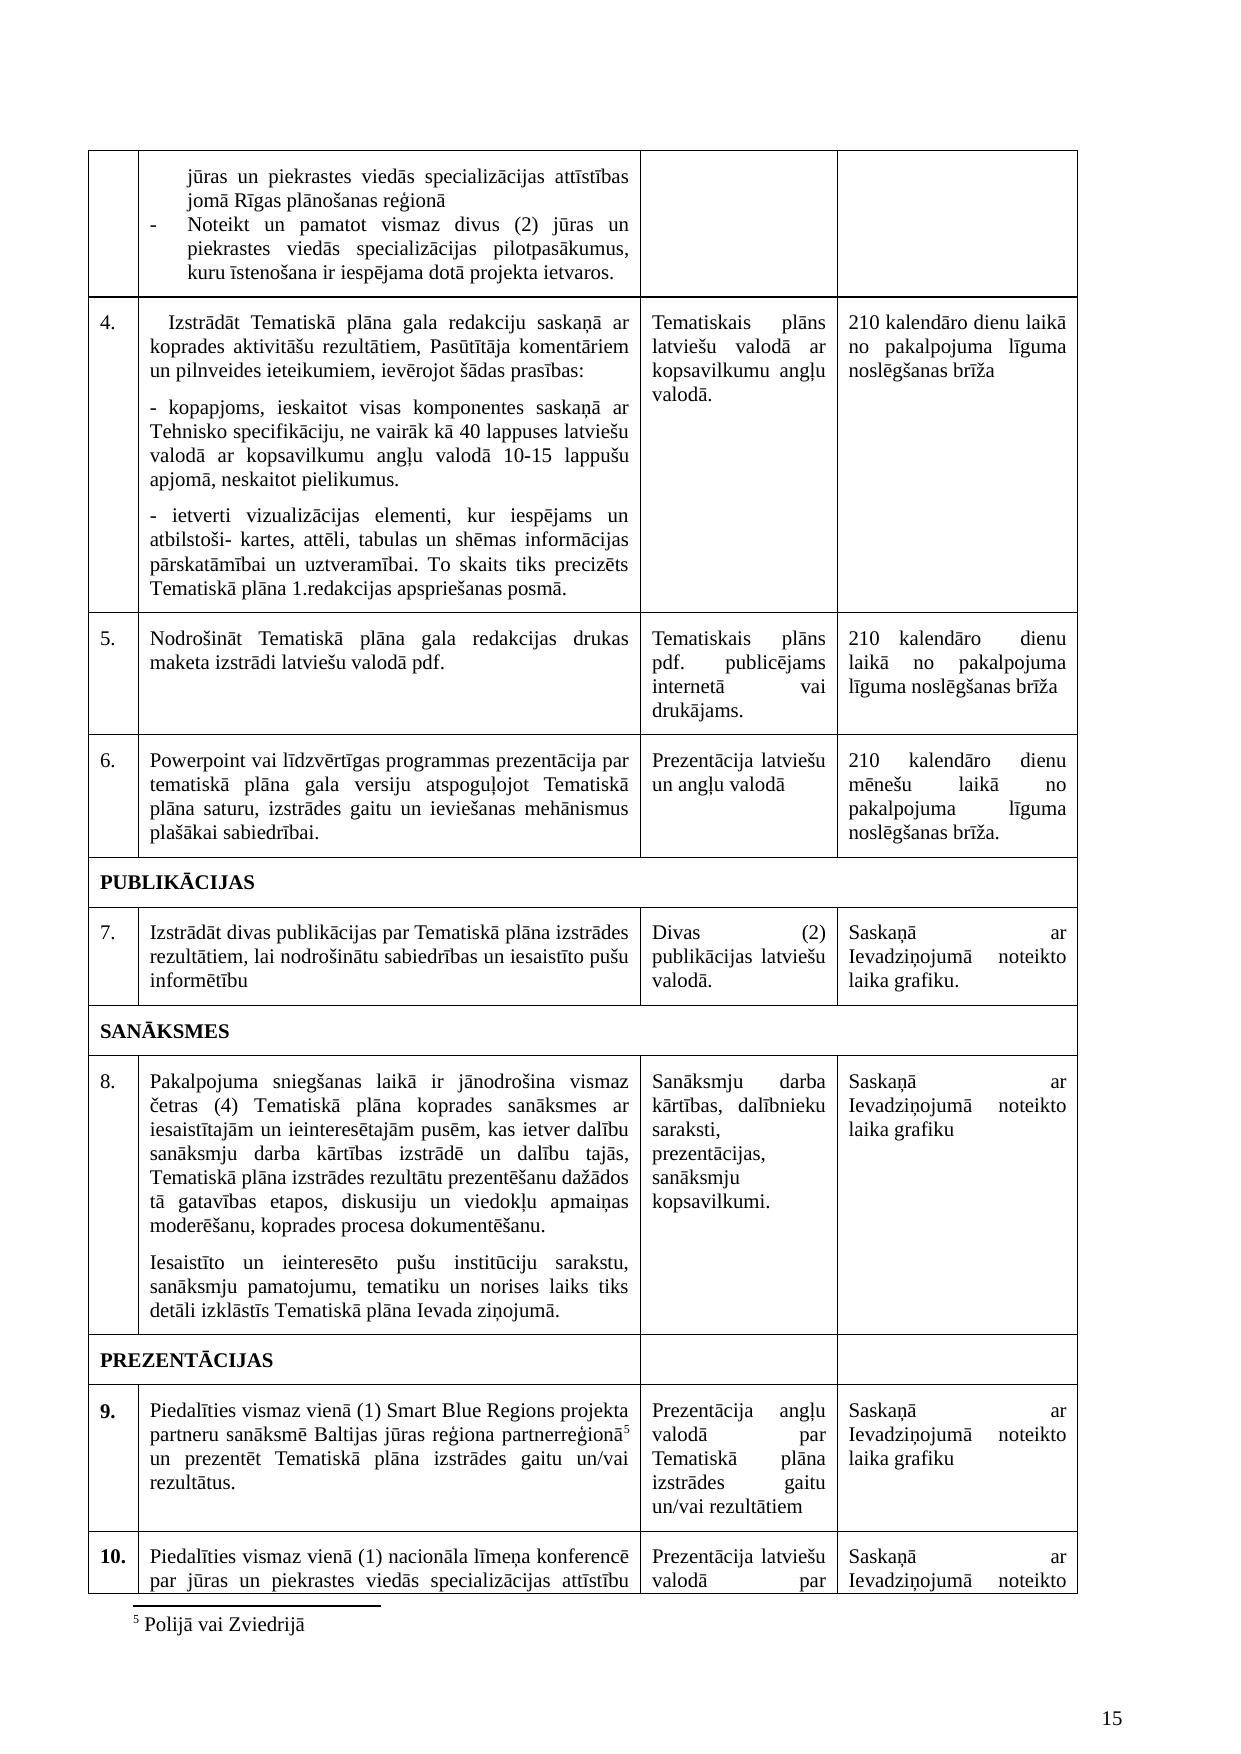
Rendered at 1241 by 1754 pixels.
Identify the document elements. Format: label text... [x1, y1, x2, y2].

table_cell Izstrādāt divas publikācijas par Tematiskā plāna izstrādes rezultātiem, lai nodrošinātu sabiedrības un iesaistīto pušu informētību [139, 908, 640, 1005]
table_cell [89, 298, 138, 612]
table_cell [89, 735, 138, 857]
table_cell Saskaņā ar Ievadziņojumā noteikto laika grafiku [838, 1385, 1077, 1531]
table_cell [838, 1532, 1077, 1592]
table_cell Piedalīties vismaz vienā (1) Smart Blue Regions projekta partneru sanāksmē Baltijas jūras reģiona partnerreģionā un prezentēt Tematiskā plāna izstrādes gaitu un/vai rezultātus. [139, 1385, 640, 1531]
table_cell SANĀKSMES [89, 1006, 1077, 1055]
table_cell Saskaņā ar Ievadziņojumā noteikto laika grafiku [838, 1056, 1077, 1334]
table_cell Prezentācija latviešu un angļu valodā [641, 735, 837, 857]
table_cell Sanāksmju darba kārtības, dalībnieku saraksti, prezentācijas, sanāksmju kopsavilkumi. [641, 1056, 837, 1334]
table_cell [641, 1532, 837, 1592]
table_cell [89, 1532, 138, 1592]
table_cell 210 kalendāro dienu laikā no pakalpojuma līguma noslēgšanas brīža [838, 613, 1077, 734]
table_cell Saskaņā ar Ievadziņojumā noteikto laika grafiku. [838, 908, 1077, 1005]
table_cell Tematiskais plāns pdf. publicējams internetā vai drukājams. [641, 613, 837, 734]
table_cell [89, 151, 138, 296]
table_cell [139, 151, 640, 296]
table_cell Divas (2) publikācijas latviešu valodā. [641, 908, 837, 1005]
table_cell Prezentācija angļu valodā par Tematiskā plāna izstrādes gaitu un/vai rezultātiem [641, 1385, 837, 1531]
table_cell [838, 151, 1077, 296]
table_cell [838, 1335, 1077, 1384]
table_cell Izstrādāt Tematiskā plāna gala redakciju saskaņā ar koprades aktivitāšu rezultātiem, Pasūtītāja komentāriem un pilnveides ieteikumiem, ievērojot šādas prasības: - kopapjoms, ieskaitot visas komponentes saskaņā ar Tehnisko specifikāciju, ne vairāk kā 40 lappuses latviešu valodā ar kopsavilkumu angļu valodā 10-15 lappušu apjomā, neskaitot pielikumus. - ietverti vizualizācijas elementi, kur iespējams un atbilstoši- kartes, attēli, tabulas un shēmas informācijas pārskatāmībai un uztveramībai. To skaits tiks precizēts Tematiskā plāna 1.redakcijas apspriešanas posmā. [139, 298, 640, 612]
table_cell PREZENTĀCIJAS [89, 1335, 640, 1384]
table_cell [89, 1056, 138, 1334]
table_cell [641, 151, 837, 296]
table_cell PUBLIKĀCIJAS [89, 858, 1077, 907]
table_cell Nodrošināt Tematiskā plāna gala redakcijas drukas maketa izstrādi latviešu valodā pdf. [139, 613, 640, 734]
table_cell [139, 1532, 640, 1592]
table_cell Pakalpojuma sniegšanas laikā ir jānodrošina vismaz četras (4) Tematiskā plāna koprades sanāksmes ar iesaistītajām un ieinteresētajām pusēm, kas ietver dalību sanāksmju darba kārtības izstrādē un dalību tajās, Tematiskā plāna izstrādes rezultātu prezentēšanu dažādos tā gatavības etapos, diskusiju un viedokļu apmaiņas moderēšanu, koprades procesa dokumentēšanu. Iesaistīto un ieinteresēto pušu institūciju sarakstu, sanāksmju pamatojumu, tematiku un norises laiks tiks detāli izklāstīs Tematiskā plāna Ievada ziņojumā. [139, 1056, 640, 1334]
table_cell [641, 1335, 837, 1384]
table_cell [89, 613, 138, 734]
table_cell [89, 908, 138, 1005]
table_cell Tematiskais plāns latviešu valodā ar kopsavilkumu angļu valodā. [641, 298, 837, 612]
table_cell [89, 1385, 138, 1531]
table_cell Powerpoint vai līdzvērtīgas programmas prezentācija par tematiskā plāna gala versiju atspoguļojot Tematiskā plāna saturu, izstrādes gaitu un ieviešanas mehānismus plašākai sabiedrībai. [139, 735, 640, 857]
table_cell 210 kalendāro dienu laikā no pakalpojuma līguma noslēgšanas brīža [838, 298, 1077, 612]
table_cell 210 kalendāro dienu mēnešu laikā no pakalpojuma līguma noslēgšanas brīža. [838, 735, 1077, 857]
